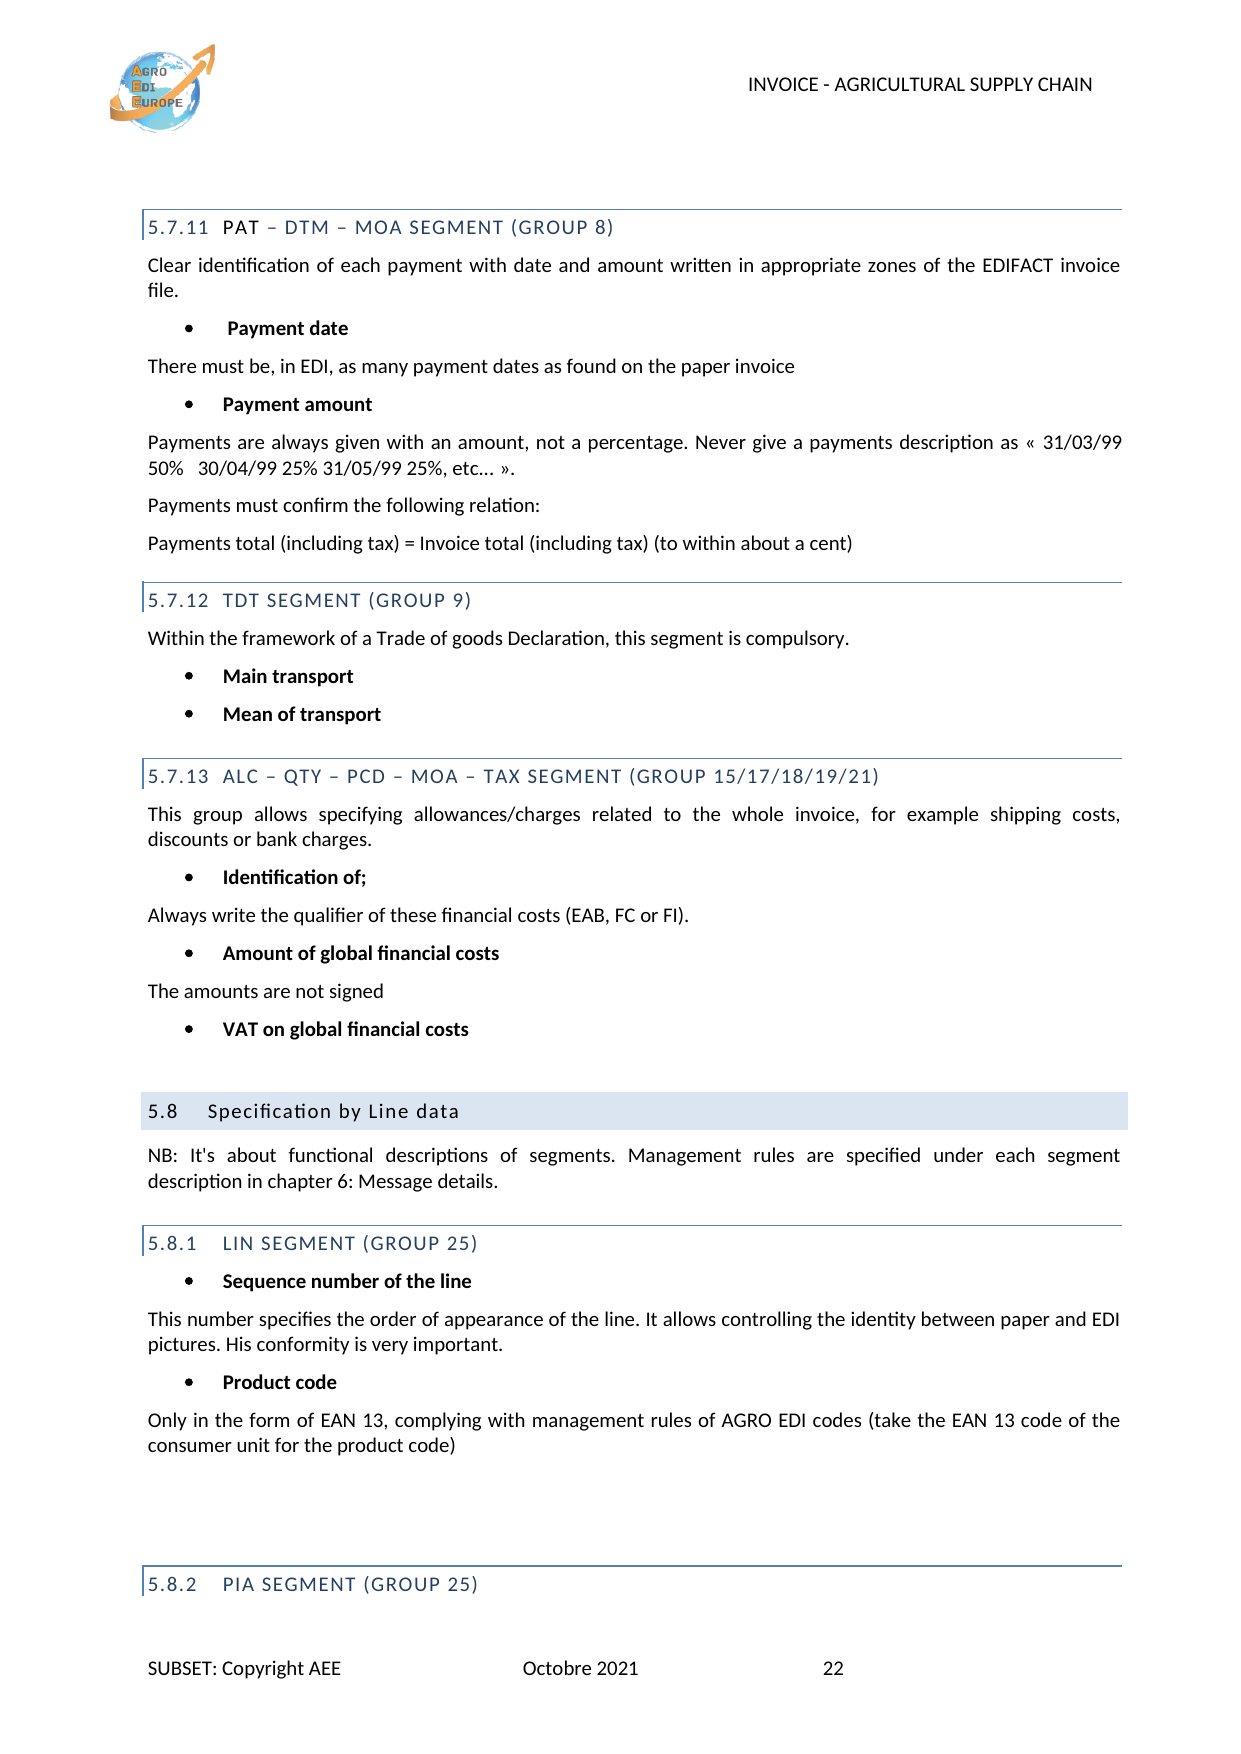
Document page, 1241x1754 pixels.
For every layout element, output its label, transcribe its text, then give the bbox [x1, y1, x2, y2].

text NB: It's about functional descriptions of segments. Management rules are specified under each segment description in chapter 6: Message details. [148, 1142, 1122, 1193]
subtitle PAT – DTM – MOA Segment (Group 8) [144, 210, 1122, 240]
list Identification of; [185, 864, 1122, 890]
subtitle LIN Segment (Group 25) [144, 1226, 1122, 1256]
text Clear identification of each payment with date and amount written in appropriate zones of the EDIFACT invoice file. [148, 252, 1122, 303]
list Mean of transport [185, 701, 1122, 726]
text Payments must confirm the following relation: [148, 493, 1122, 518]
subtitle ALC – QTY – PCD – MOA – TAX Segment (Group 15/17/18/19/21) [144, 759, 1122, 789]
text Always write the qualifier of these financial costs (EAB, FC or FI). [148, 902, 1122, 928]
list VAT on global financial costs [185, 1016, 1122, 1042]
list Main transport [185, 663, 1122, 688]
text This group allows specifying allowances/charges related to the whole invoice, for example shipping costs, discounts or bank charges. [148, 801, 1122, 852]
list Amount of global financial costs [185, 940, 1122, 966]
text Within the framework of a Trade of goods Declaration, this segment is compulsory. [148, 625, 1122, 650]
picture [87, 37, 234, 161]
subtitle TDT Segment (Group 9) [144, 583, 1122, 612]
text Only in the form of EAN 13, complying with management rules of AGRO EDI codes (take the EAN 13 code of the consumer unit for the product code) [148, 1407, 1122, 1458]
list Payment date [185, 316, 1122, 341]
list Payment amount [185, 391, 1122, 417]
text Payments total (including tax) = Invoice total (including tax) (to within about a cent) [148, 531, 1122, 556]
subtitle Specification by Line data [148, 1098, 1122, 1124]
text There must be, in EDI, as many payment dates as found on the paper invoice [148, 353, 1122, 379]
text Payments are always given with an amount, not a percentage. Never give a payments description as « 31/03/99 50% 30/04/99 25% 31/05/99 25%, etc... ». [148, 429, 1122, 480]
list Sequence number of the line [185, 1268, 1122, 1293]
text The amounts are not signed [148, 978, 1122, 1004]
subtitle PIA Segment (Group 25) [144, 1567, 1122, 1596]
text This number specifies the order of appearance of the line. It allows controlling the identity between paper and EDI pictures. His conformity is very important. [148, 1306, 1122, 1357]
list Product code [185, 1369, 1122, 1395]
